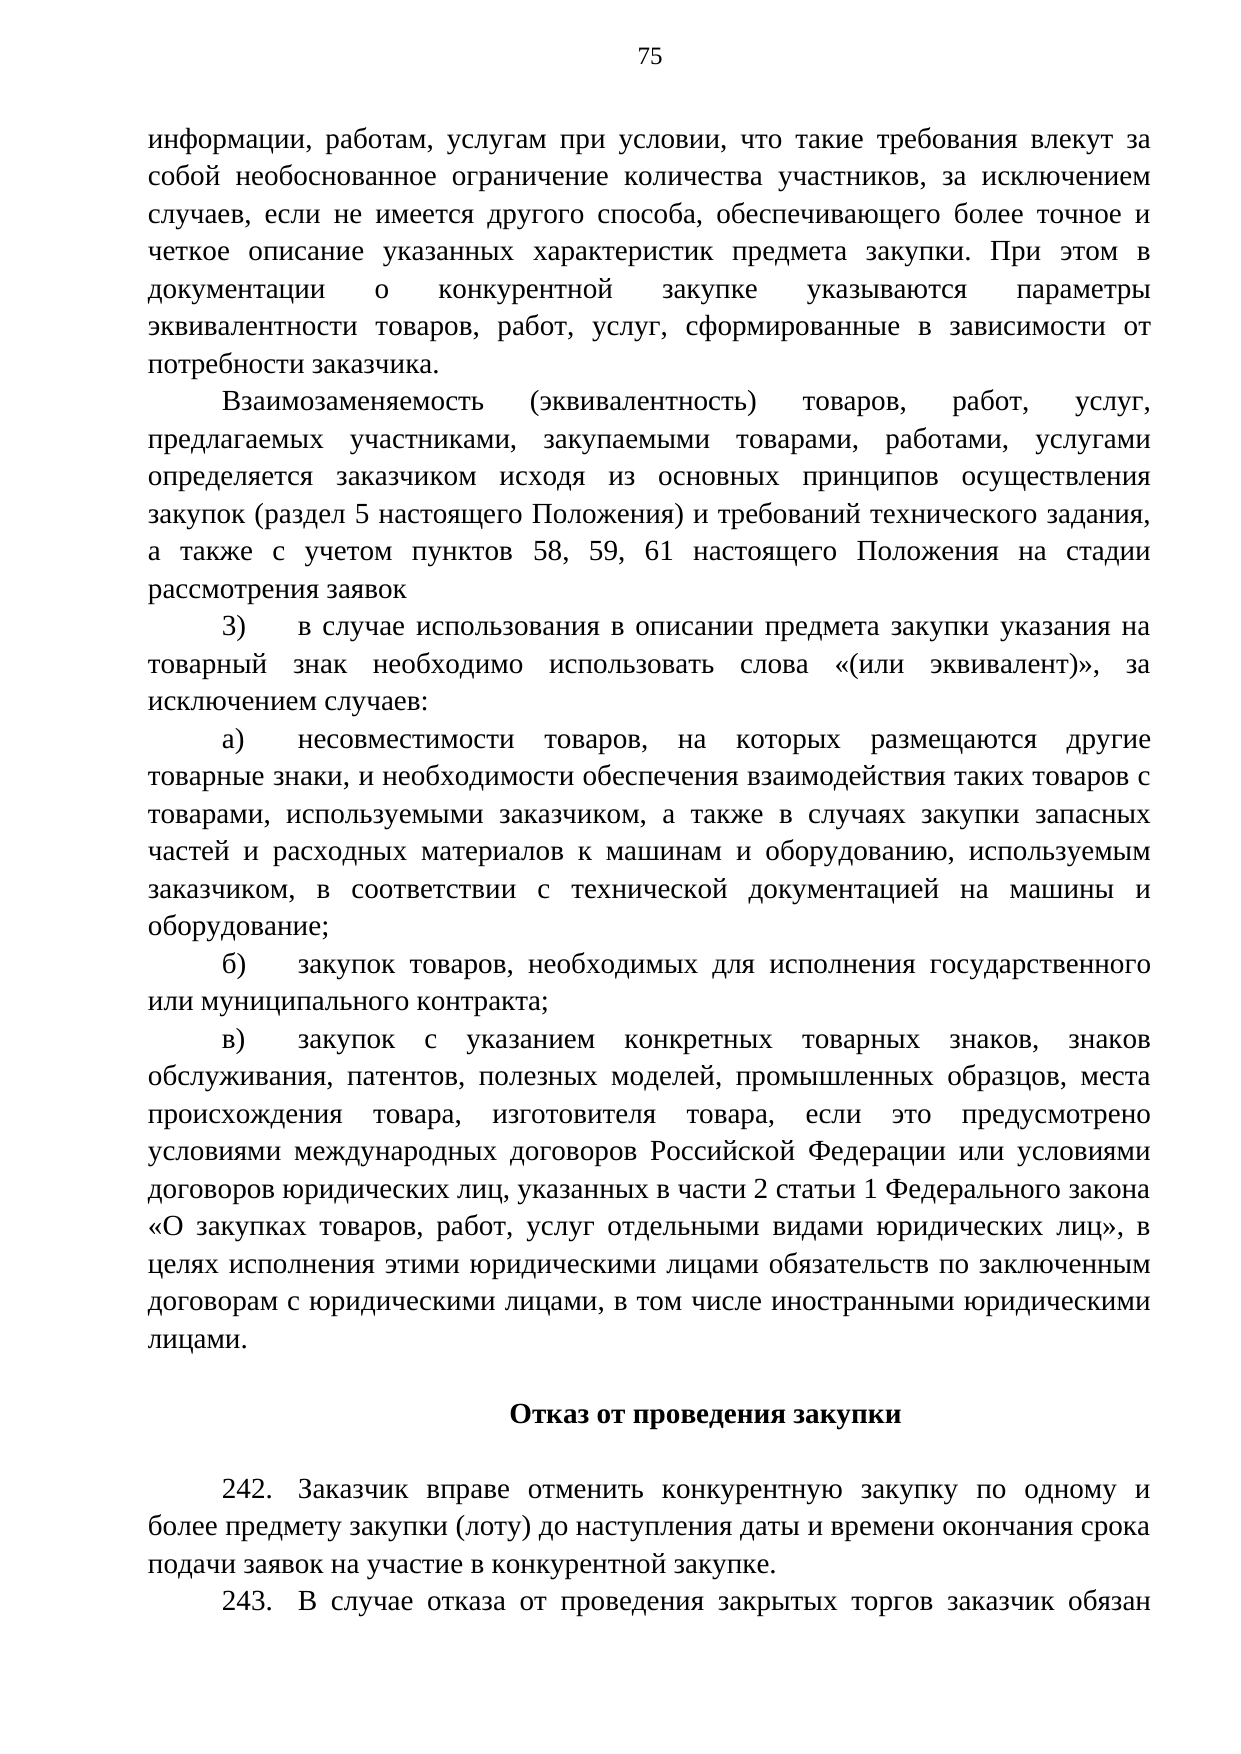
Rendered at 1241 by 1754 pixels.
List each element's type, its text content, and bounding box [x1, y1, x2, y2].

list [148, 1581, 1152, 1618]
list Заказчик вправе отменить конкурентную закупку по одному и более предмету закупки (лоту) до наступления даты и времени окончания срока подачи заявок на участие в конкурентной закупке. [148, 1468, 1152, 1581]
list закупок товаров, необходимых для исполнения государственного или муниципального контракта; [148, 943, 1152, 1018]
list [148, 118, 1152, 381]
text Отказ от проведения закупки [259, 1393, 1152, 1431]
text Взаимозаменяемость (эквивалентность) товаров, работ, услуг, предлагаемых участниками, закупаемыми товарами, работами, услугами определяется заказчиком исходя из основных принципов осуществления закупок (раздел 5 настоящего Положения) и требований технического задания, а также с учетом пунктов 58, 59, 61 настоящего Положения на стадии рассмотрения заявок [148, 381, 1152, 606]
list закупок с указанием конкретных товарных знаков, знаков обслуживания, патентов, полезных моделей, промышленных образцов, места происхождения товара, изготовителя товара, если это предусмотрено условиями международных договоров Российской Федерации или условиями договоров юридических лиц, указанных в части 2 статьи 1 Федерального закона «О закупках товаров, работ, услуг отдельными видами юридических лиц», в целях исполнения этими юридическими лицами обязательств по заключенным договорам с юридическими лицами, в том числе иностранными юридическими лицами. [148, 1018, 1152, 1356]
list в случае использования в описании предмета закупки указания на товарный знак необходимо использовать слова «(или эквивалент)», за исключением случаев: [148, 606, 1152, 718]
list несовместимости товаров, на которых размещаются другие товарные знаки, и необходимости обеспечения взаимодействия таких товаров с товарами, используемыми заказчиком, а также в случаях закупки запасных частей и расходных материалов к машинам и оборудованию, используемым заказчиком, в соответствии с технической документацией на машины и оборудование; [148, 718, 1152, 943]
